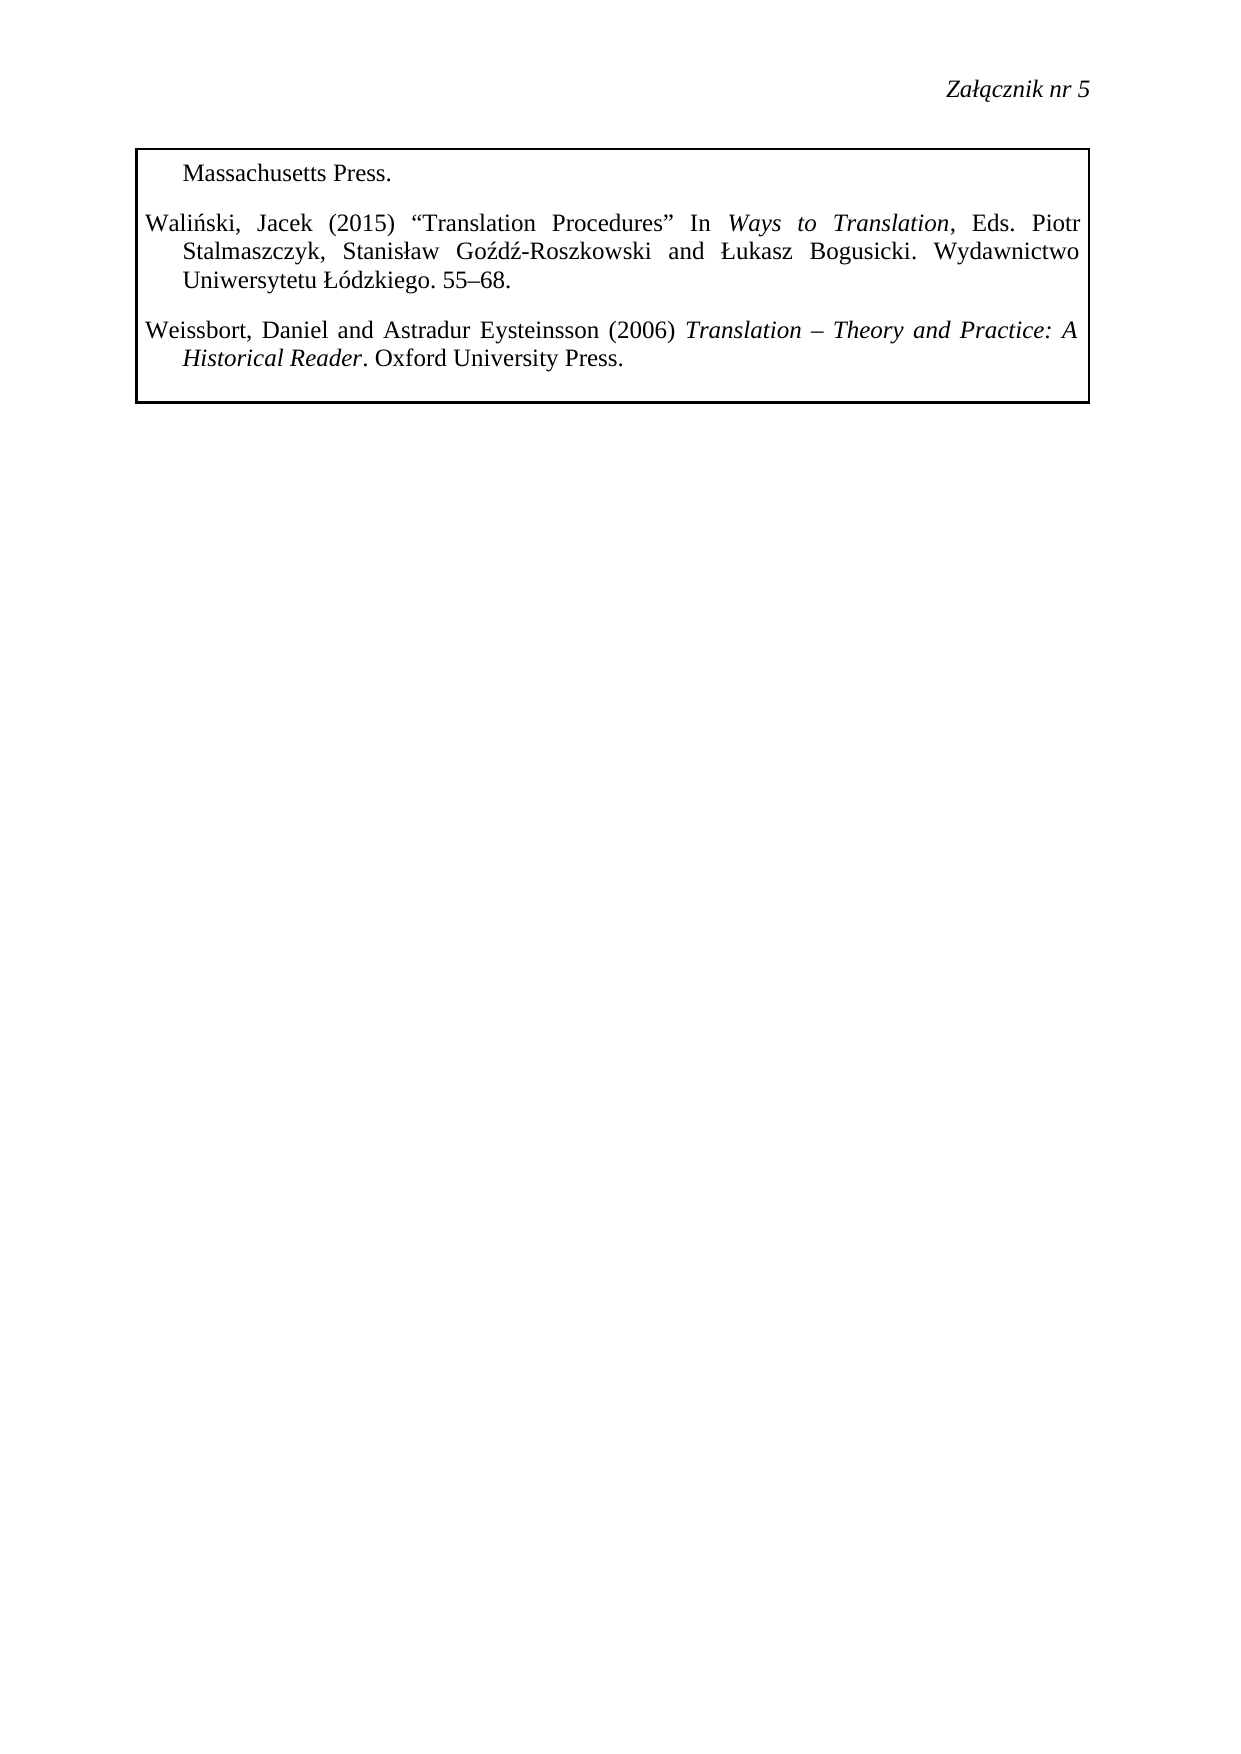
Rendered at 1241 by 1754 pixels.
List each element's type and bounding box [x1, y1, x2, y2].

table_cell [138, 150, 1088, 401]
